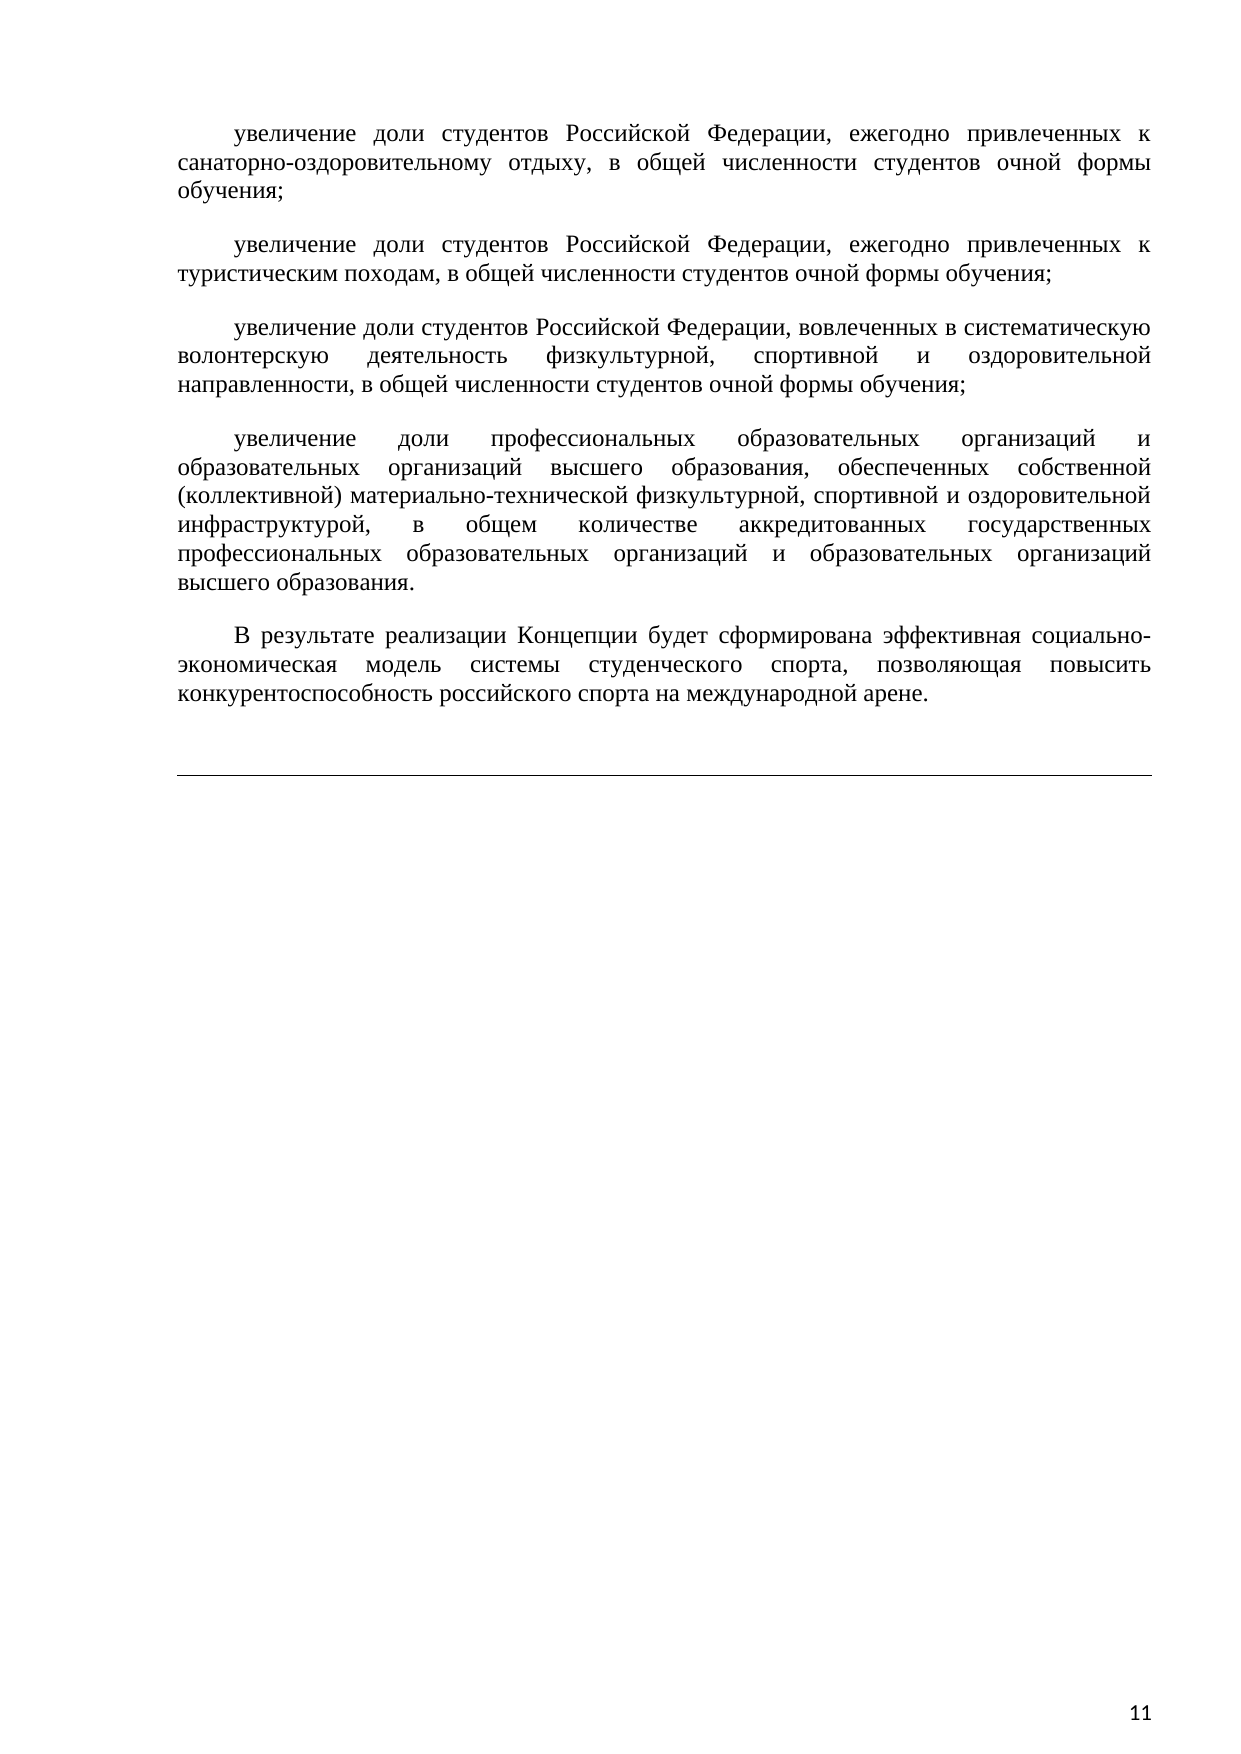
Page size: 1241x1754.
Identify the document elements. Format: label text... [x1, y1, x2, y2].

text увеличение доли студентов Российской Федерации, ежегодно привлеченных к санаторно-оздоровительному отдыху, в общей численности студентов очной формы обучения; [177, 118, 1152, 204]
text увеличение доли студентов Российской Федерации, вовлеченных в систематическую волонтерскую деятельность физкультурной, спортивной и оздоровительной направленности, в общей численности студентов очной формы обучения; [177, 312, 1152, 398]
text увеличение доли профессиональных образовательных организаций и образовательных организаций высшего образования, обеспеченных собственной (коллективной) материально-технической физкультурной, спортивной и оздоровительной инфраструктурой, в общем количестве аккредитованных государственных профессиональных образовательных организаций и образовательных организаций высшего образования. [177, 423, 1152, 596]
text увеличение доли студентов Российской Федерации, ежегодно привлеченных к туристическим походам, в общей численности студентов очной формы обучения; [177, 229, 1152, 287]
text В результате реализации Концепции будет сформирована эффективная социально-экономическая модель системы студенческого спорта, позволяющая повысить конкурентоспособность российского спорта на международной арене. [177, 621, 1152, 707]
